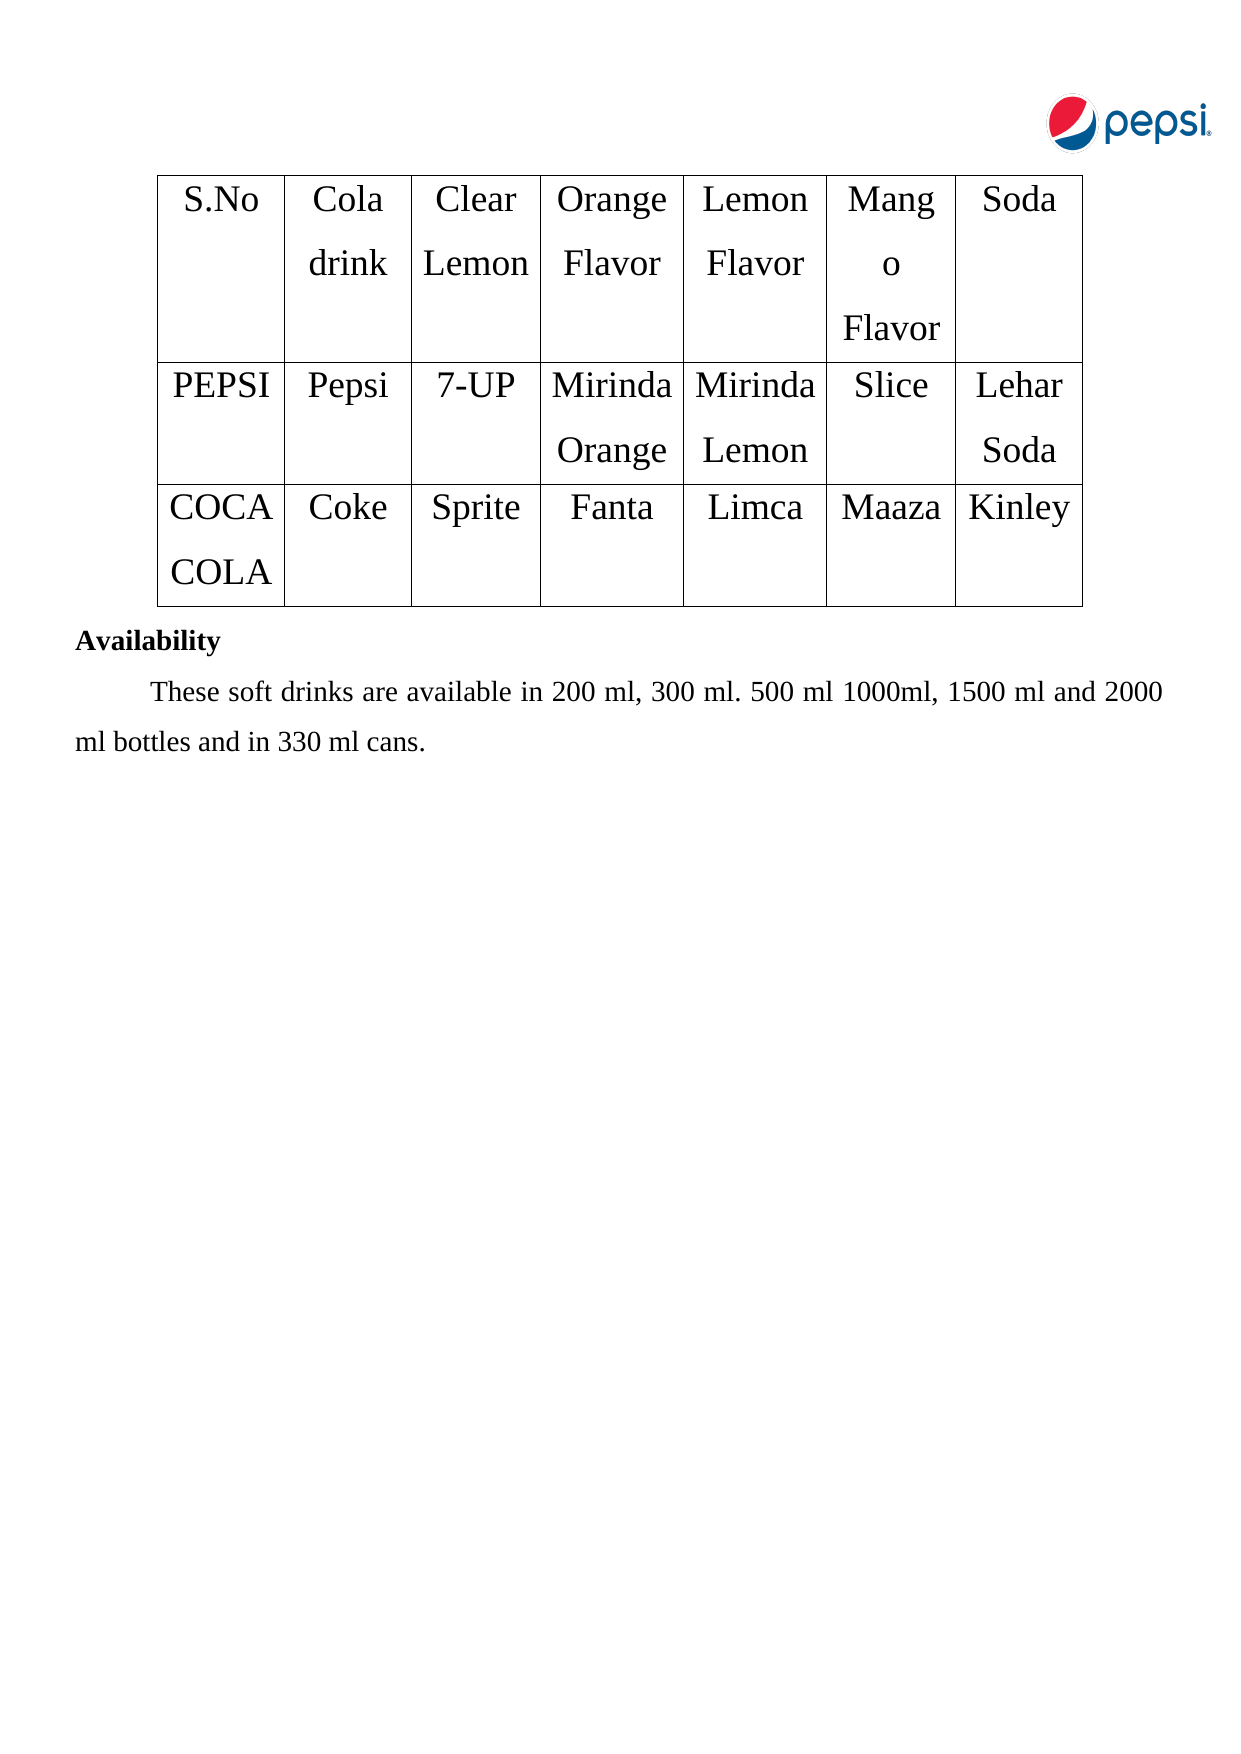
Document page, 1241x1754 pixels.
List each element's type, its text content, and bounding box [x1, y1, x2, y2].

table_cell Coke [285, 485, 411, 606]
table_header Cola drink [285, 176, 411, 362]
table_cell 7-UP [412, 363, 540, 484]
table_cell Slice [827, 363, 955, 484]
table_cell Fanta [541, 485, 683, 606]
table_cell COCA COLA [158, 485, 284, 606]
picture [1025, 75, 1231, 172]
table_cell Lehar Soda [956, 363, 1082, 484]
table_cell Pepsi [285, 363, 411, 484]
table_cell Kinley [956, 485, 1082, 606]
table_cell Maaza [827, 485, 955, 606]
table_cell Mirinda Lemon [684, 363, 826, 484]
table_header Mango Flavor [827, 176, 955, 362]
table_header Lemon Flavor [684, 176, 826, 362]
table_header Clear Lemon [412, 176, 540, 362]
text Availability [75, 524, 1165, 657]
table_header Soda [956, 176, 1082, 362]
table_header S.No [158, 176, 284, 362]
text These soft drinks are available in 200 ml, 300 ml. 500 ml 1000ml, 1500 ml and 2000 ml bottles and in 330 ml cans. [75, 674, 1165, 758]
table_cell PEPSI [158, 363, 284, 484]
table_cell Mirinda Orange [541, 363, 683, 484]
table_cell Limca [684, 485, 826, 606]
table_cell Sprite [412, 485, 540, 606]
table_header Orange Flavor [541, 176, 683, 362]
